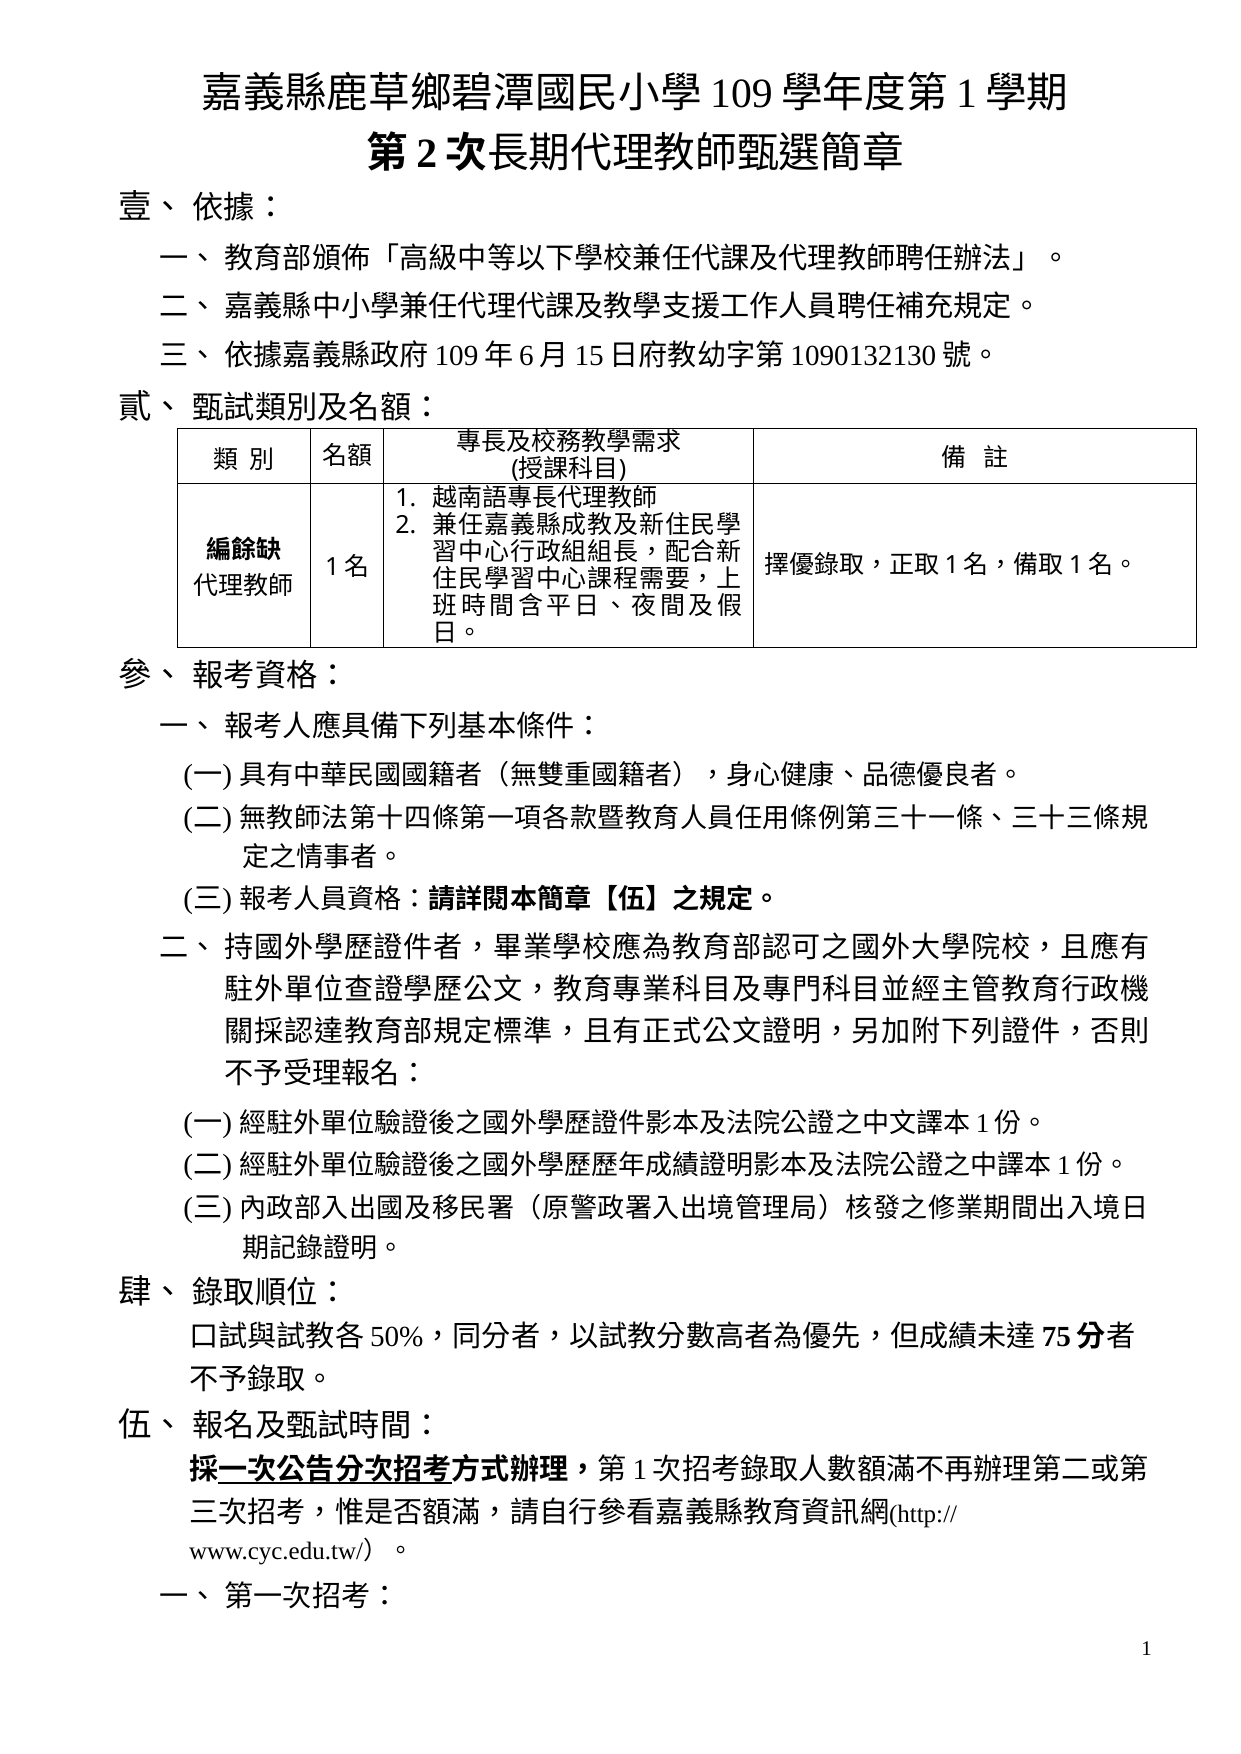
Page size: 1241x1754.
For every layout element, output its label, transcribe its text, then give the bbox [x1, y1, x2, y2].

list 採一次公告分次招考方式辦理，第1次招考錄取人數額滿不再辦理第二或第三次招考，惟是否額滿，請自行參看嘉義縣教育資訊網(http://www.cyc.edu.tw/）。 [189, 1446, 1152, 1567]
text 報考人應具備下列基本條件： [159, 702, 1152, 744]
text 具有中華民國國籍者（無雙重國籍者），身心健康、品德優良者。 [183, 751, 1152, 793]
text 錄取順位： [118, 1265, 1152, 1313]
text 第一次招考： [159, 1573, 1152, 1615]
table_cell 擇優錄取，正取1名，備取1名。 [754, 484, 1196, 647]
text 經駐外單位驗證後之國外學歷證件影本及法院公證之中文譯本1份。 [183, 1099, 1152, 1141]
text 依據： [118, 180, 1152, 228]
text 嘉義縣中小學兼任代理代課及教學支援工作人員聘任補充規定。 [159, 283, 1152, 325]
text 報考資格： [118, 648, 1152, 696]
text 嘉義縣鹿草鄉碧潭國民小學109學年度第1學期 [118, 59, 1152, 119]
text 依據嘉義縣政府109年6月15日府教幼字第1090132130號。 [159, 331, 1152, 373]
text 無教師法第十四條第一項各款暨教育人員任用條例第三十一條、三十三條規定之情事者。 [183, 793, 1152, 875]
table_cell 編餘缺 代理教師 [178, 484, 310, 647]
table_header 名額 [311, 429, 383, 483]
text 第2次長期代理教師甄選簡章 [118, 119, 1152, 180]
text 甄試類別及名額： [118, 380, 1152, 428]
table_header 備 註 [754, 429, 1196, 483]
text 教育部頒佈「高級中等以下學校兼任代課及代理教師聘任辦法」。 [159, 234, 1152, 276]
text 內政部入出國及移民署（原警政署入出境管理局）核發之修業期間出入境日期記錄證明。 [183, 1183, 1152, 1265]
list 口試與試教各50%，同分者，以試教分數高者為優先，但成績未達75分者不予錄取。 [189, 1313, 1152, 1398]
text 報考人員資格：請詳閱本簡章【伍】之規定。 [183, 875, 1152, 917]
table_header 專長及校務教學需求 (授課科目) [384, 429, 753, 483]
table_cell 越南語專長代理教師 兼任嘉義縣成教及新住民學習中心行政組組長，配合新住民學習中心課程需要，上班時間含平日、夜間及假日。 [384, 484, 753, 647]
text 經駐外單位驗證後之國外學歷歷年成績證明影本及法院公證之中譯本1份。 [183, 1141, 1152, 1183]
text 持國外學歷證件者，畢業學校應為教育部認可之國外大學院校，且應有駐外單位查證學歷公文，教育專業科目及專門科目並經主管教育行政機關採認達教育部規定標準，且有正式公文證明，另加附下列證件，否則不予受理報名： [159, 923, 1152, 1092]
text 報名及甄試時間： [118, 1398, 1152, 1446]
table_cell 1名 [311, 484, 383, 647]
table_header 類 別 [178, 429, 310, 483]
